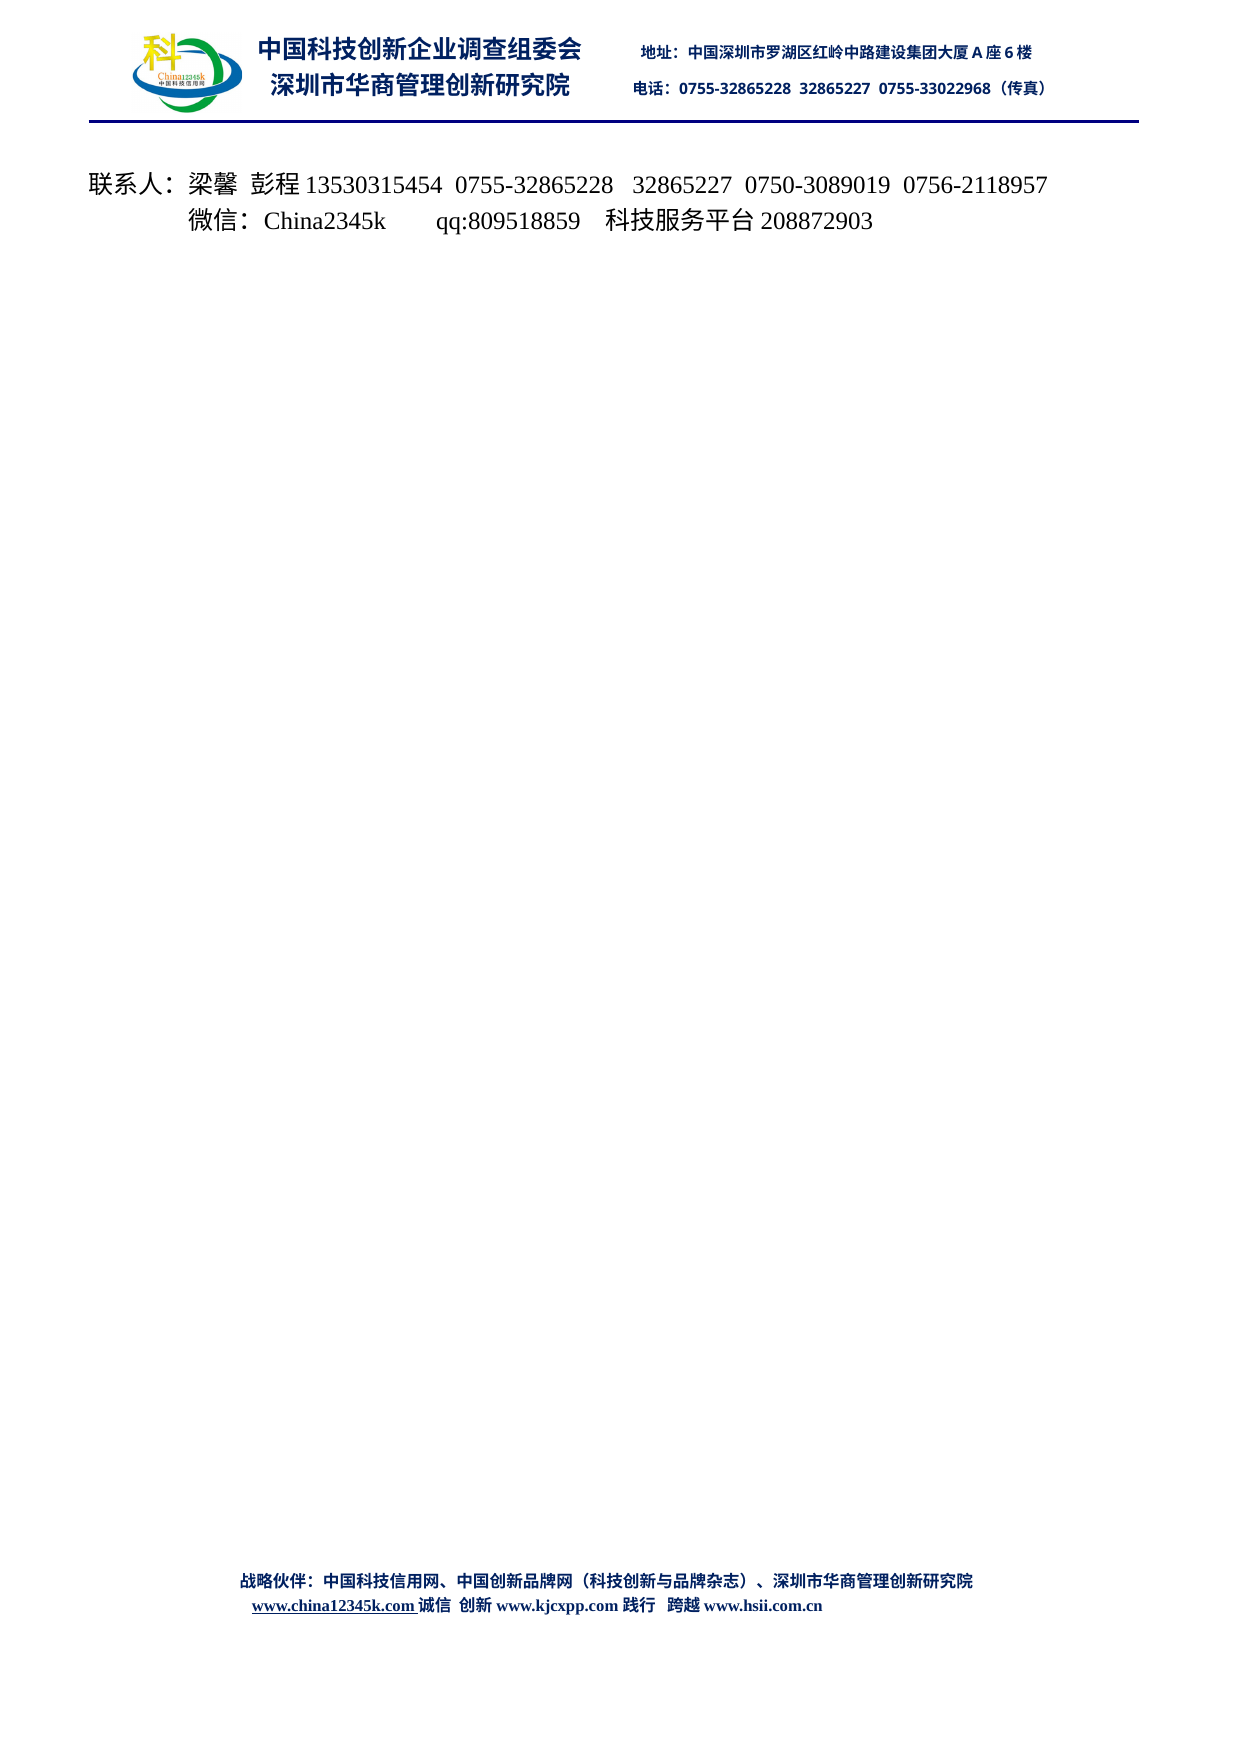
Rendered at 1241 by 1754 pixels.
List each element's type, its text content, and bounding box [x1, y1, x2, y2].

text 微信：China2345k qq:809518859 科技服务平台208872903 [89, 201, 1152, 239]
picture [130, 32, 243, 113]
text 联系人：梁馨 彭程13530315454 0755-32865228 32865227 0750-3089019 0756-2118957 [89, 164, 1144, 201]
